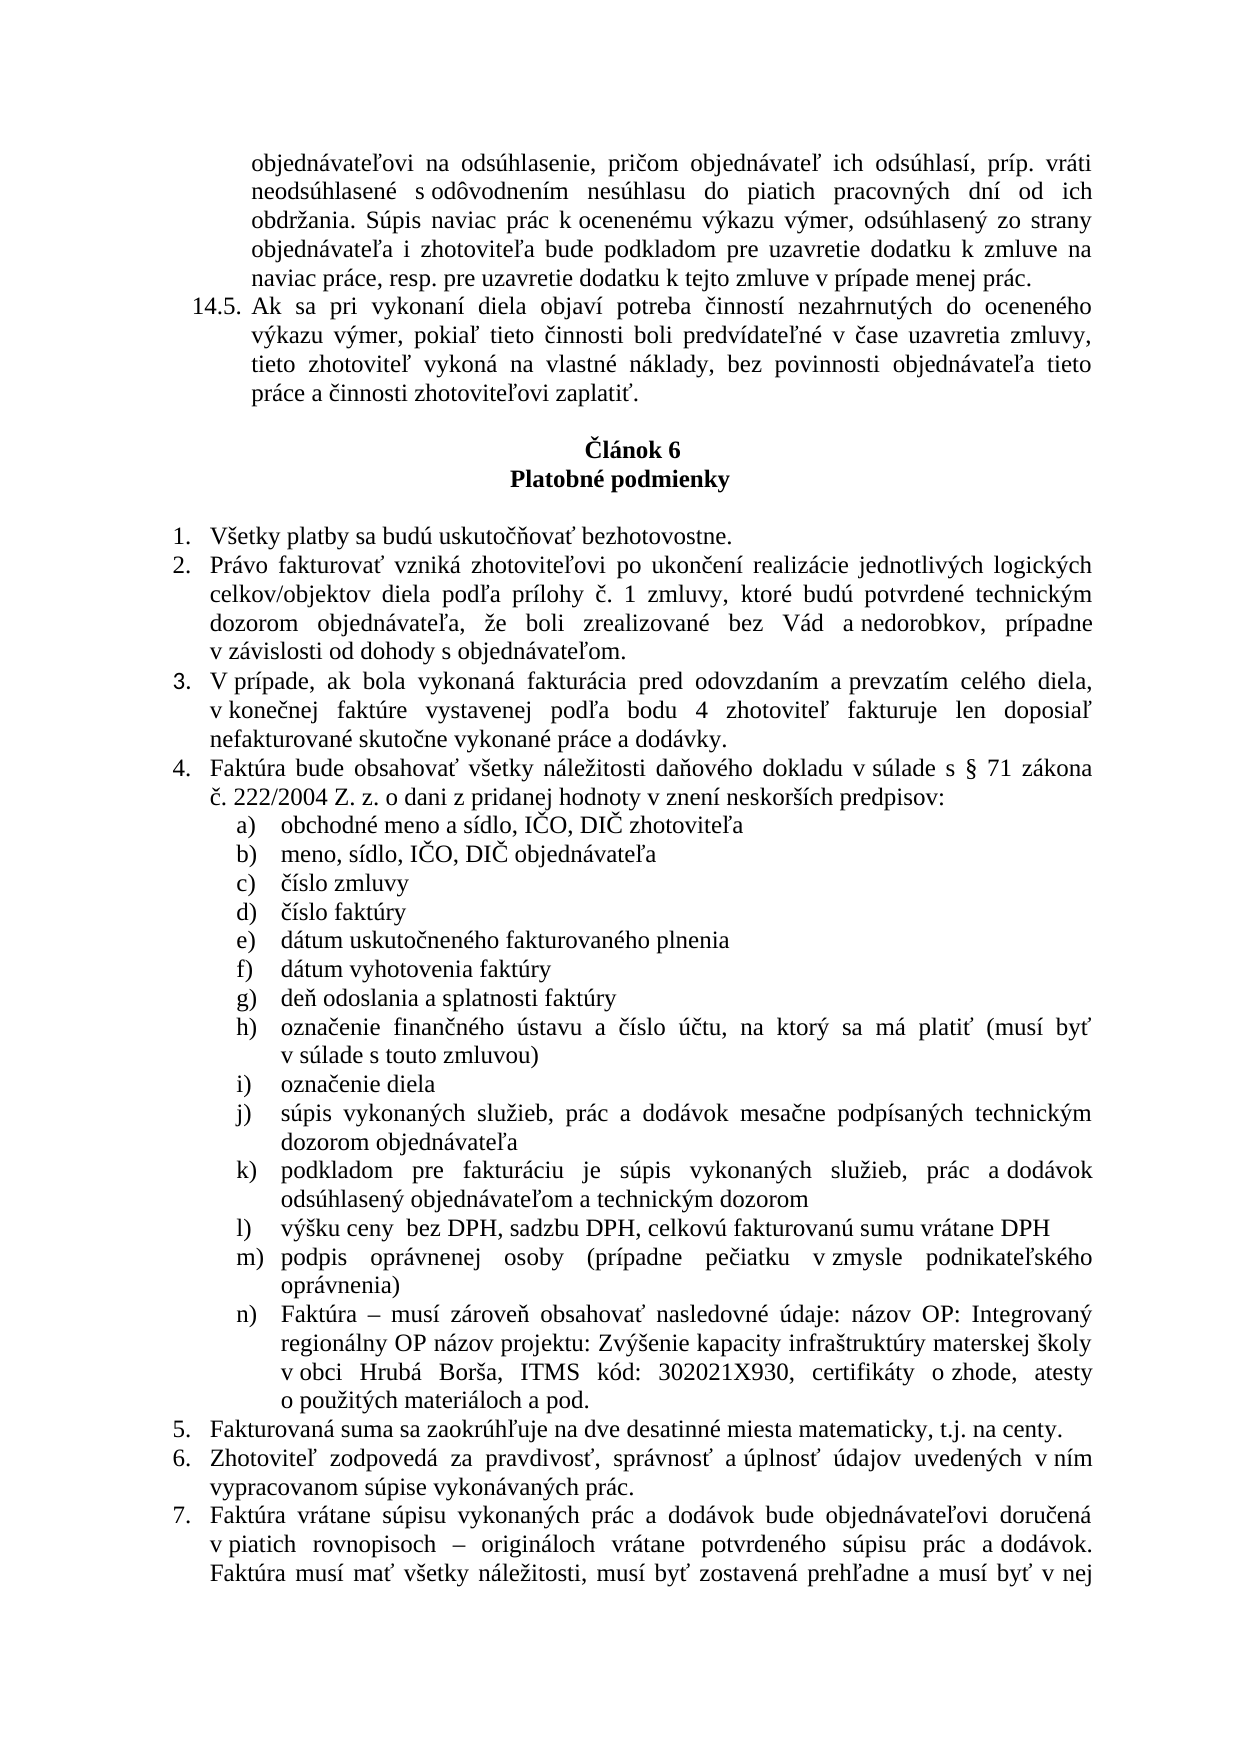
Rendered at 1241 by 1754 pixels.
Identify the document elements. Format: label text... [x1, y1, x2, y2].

text Platobné podmienky [148, 464, 1093, 493]
list podkladom pre fakturáciu je súpis vykonaných služieb, prác a dodávok odsúhlasený objednávateľom a technickým dozorom [236, 1156, 1093, 1213]
list meno, sídlo, IČO, DIČ objednávateľa [236, 839, 1093, 868]
list podpis oprávnenej osoby (prípadne pečiatku v zmysle podnikateľského oprávnenia) [236, 1242, 1093, 1299]
list Faktúra – musí zároveň obsahovať nasledovné údaje: názov OP: Integrovaný regionálny OP názov projektu: Zvýšenie kapacity infraštruktúry materskej školy v obci Hrubá Borša, ITMS kód: 302021X930, certifikáty o zhode, atesty o použitých materiáloch a pod. [236, 1299, 1093, 1414]
list Právo fakturovať vzniká zhotoviteľovi po ukončení realizácie jednotlivých logických celkov/objektov diela podľa prílohy č. 1 zmluvy, ktoré budú potvrdené technickým dozorom objednávateľa, že boli zrealizované bez Vád a nedorobkov, prípadne v závislosti od dohody s objednávateľom. [172, 550, 1093, 665]
list súpis vykonaných služieb, prác a dodávok mesačne podpísaných technickým dozorom objednávateľa [236, 1098, 1093, 1156]
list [172, 1501, 1093, 1587]
list Všetky platby sa budú uskutočňovať bezhotovostne. [172, 521, 1093, 550]
list číslo faktúry [236, 897, 1093, 926]
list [192, 148, 1093, 291]
list výšku ceny bez DPH, sadzbu DPH, celkovú fakturovanú sumu vrátane DPH [236, 1213, 1093, 1242]
list Ak sa pri vykonaní diela objaví potreba činností nezahrnutých do oceneného výkazu výmer, pokiaľ tieto činnosti boli predvídateľné v čase uzavretia zmluvy, tieto zhotoviteľ vykoná na vlastné náklady, bez povinnosti objednávateľa tieto práce a činnosti zhotoviteľovi zaplatiť. [192, 291, 1093, 406]
list V prípade, ak bola vykonaná fakturácia pred odovzdaním a prevzatím celého diela, v konečnej faktúre vystavenej podľa bodu 4 zhotoviteľ fakturuje len doposiaľ nefakturované skutočne vykonané práce a dodávky. [172, 665, 1093, 753]
list Fakturovaná suma sa zaokrúhľuje na dve desatinné miesta matematicky, t.j. na centy. [172, 1414, 1093, 1443]
list dátum vyhotovenia faktúry [236, 954, 1093, 983]
list dátum uskutočneného fakturovaného plnenia [236, 926, 1093, 954]
list Faktúra bude obsahovať všetky náležitosti daňového dokladu v súlade s § 71 zákona č. 222/2004 Z. z. o dani z pridanej hodnoty v znení neskorších predpisov: [172, 753, 1093, 811]
list obchodné meno a sídlo, IČO, DIČ zhotoviteľa [236, 811, 1093, 839]
text Článok 6 [173, 435, 1093, 464]
list Zhotoviteľ zodpovedá za pravdivosť, správnosť a úplnosť údajov uvedených v ním vypracovanom súpise vykonávaných prác. [172, 1443, 1093, 1501]
list číslo zmluvy [236, 868, 1093, 897]
list deň odoslania a splatnosti faktúry [236, 983, 1093, 1012]
list označenie finančného ústavu a číslo účtu, na ktorý sa má platiť (musí byť v súlade s touto zmluvou) [236, 1012, 1093, 1069]
list označenie diela [236, 1069, 1093, 1098]
